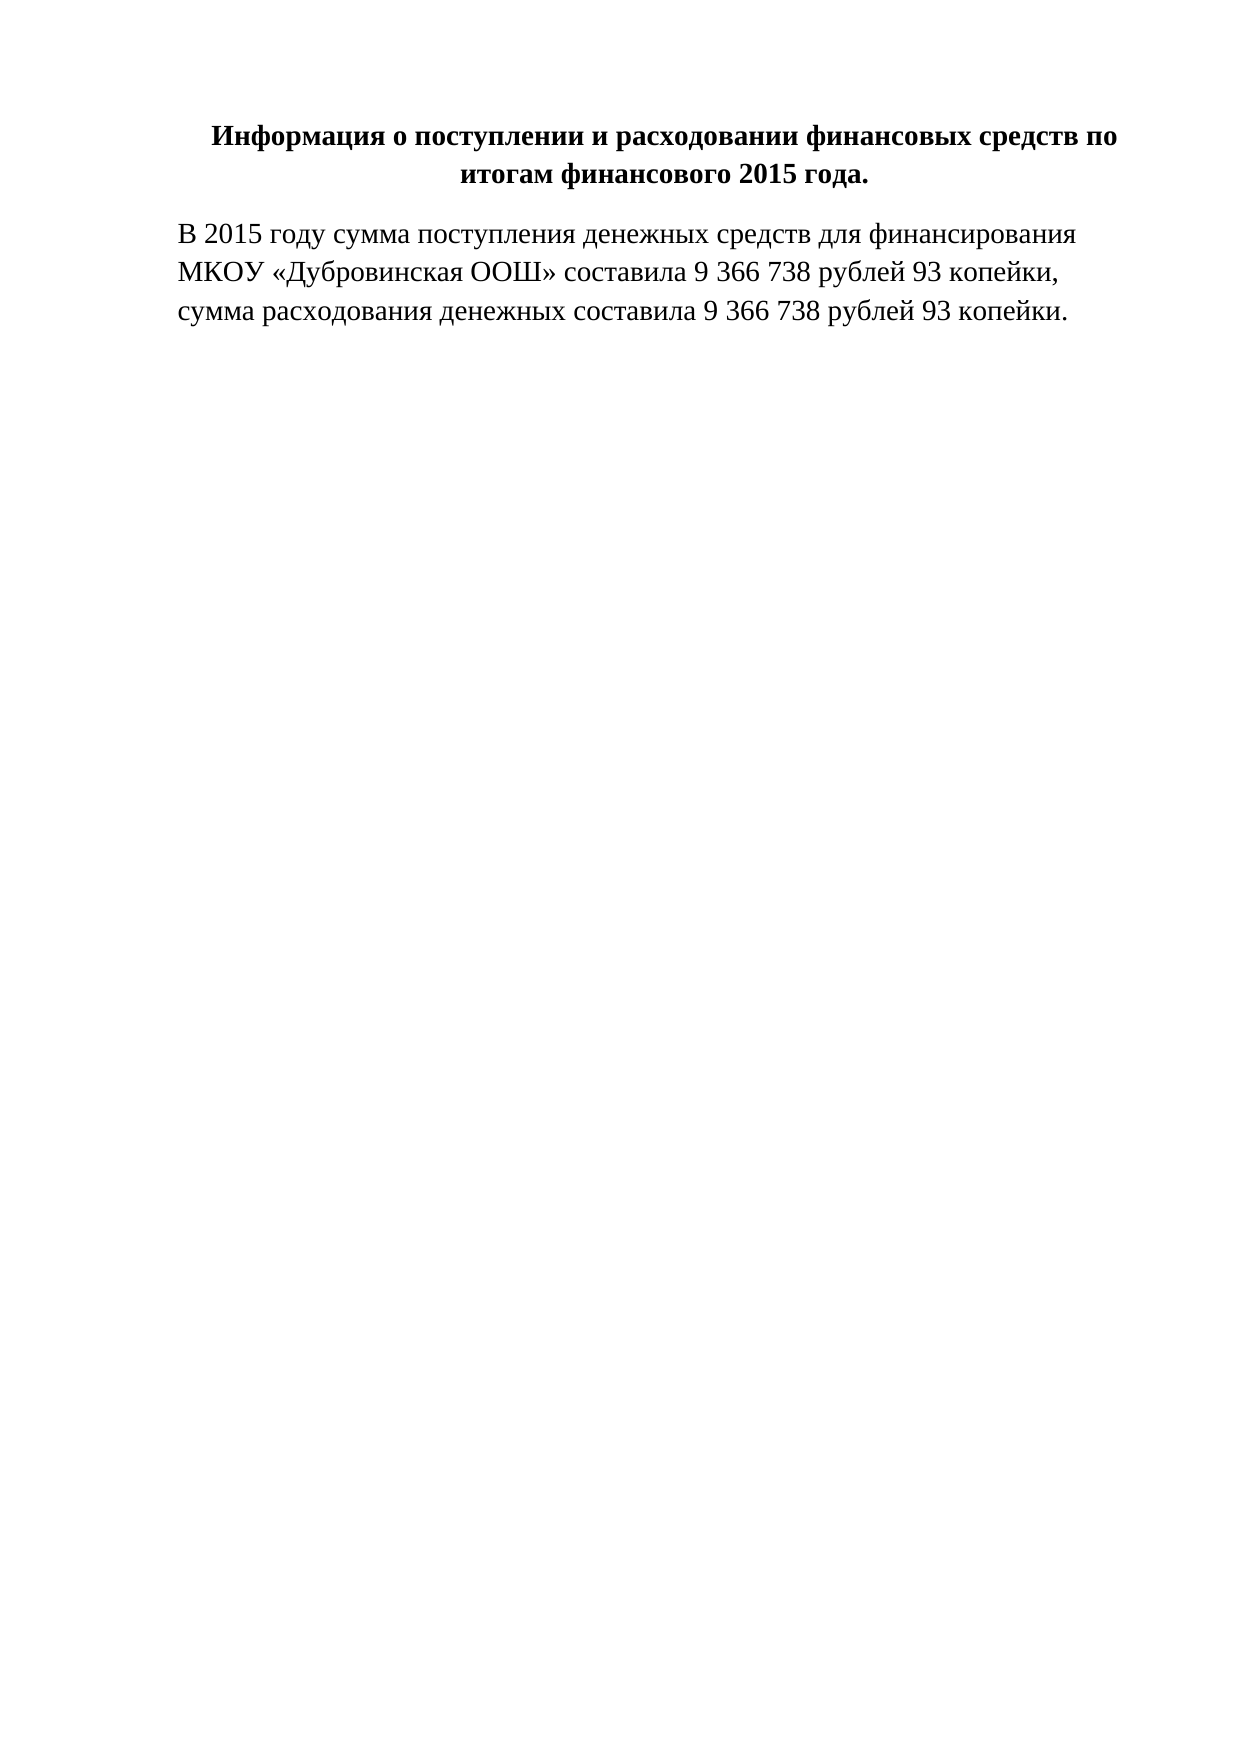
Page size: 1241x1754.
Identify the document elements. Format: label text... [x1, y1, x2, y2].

text Информация о поступлении и расходовании финансовых средств по итогам финансового 2015 года. [177, 118, 1152, 190]
text В 2015 году сумма поступления денежных средств для финансирования МКОУ «Дубровинская ООШ» составила 9 366 738 рублей 93 копейки, сумма расходования денежных составила 9 366 738 рублей 93 копейки. [177, 216, 1152, 327]
